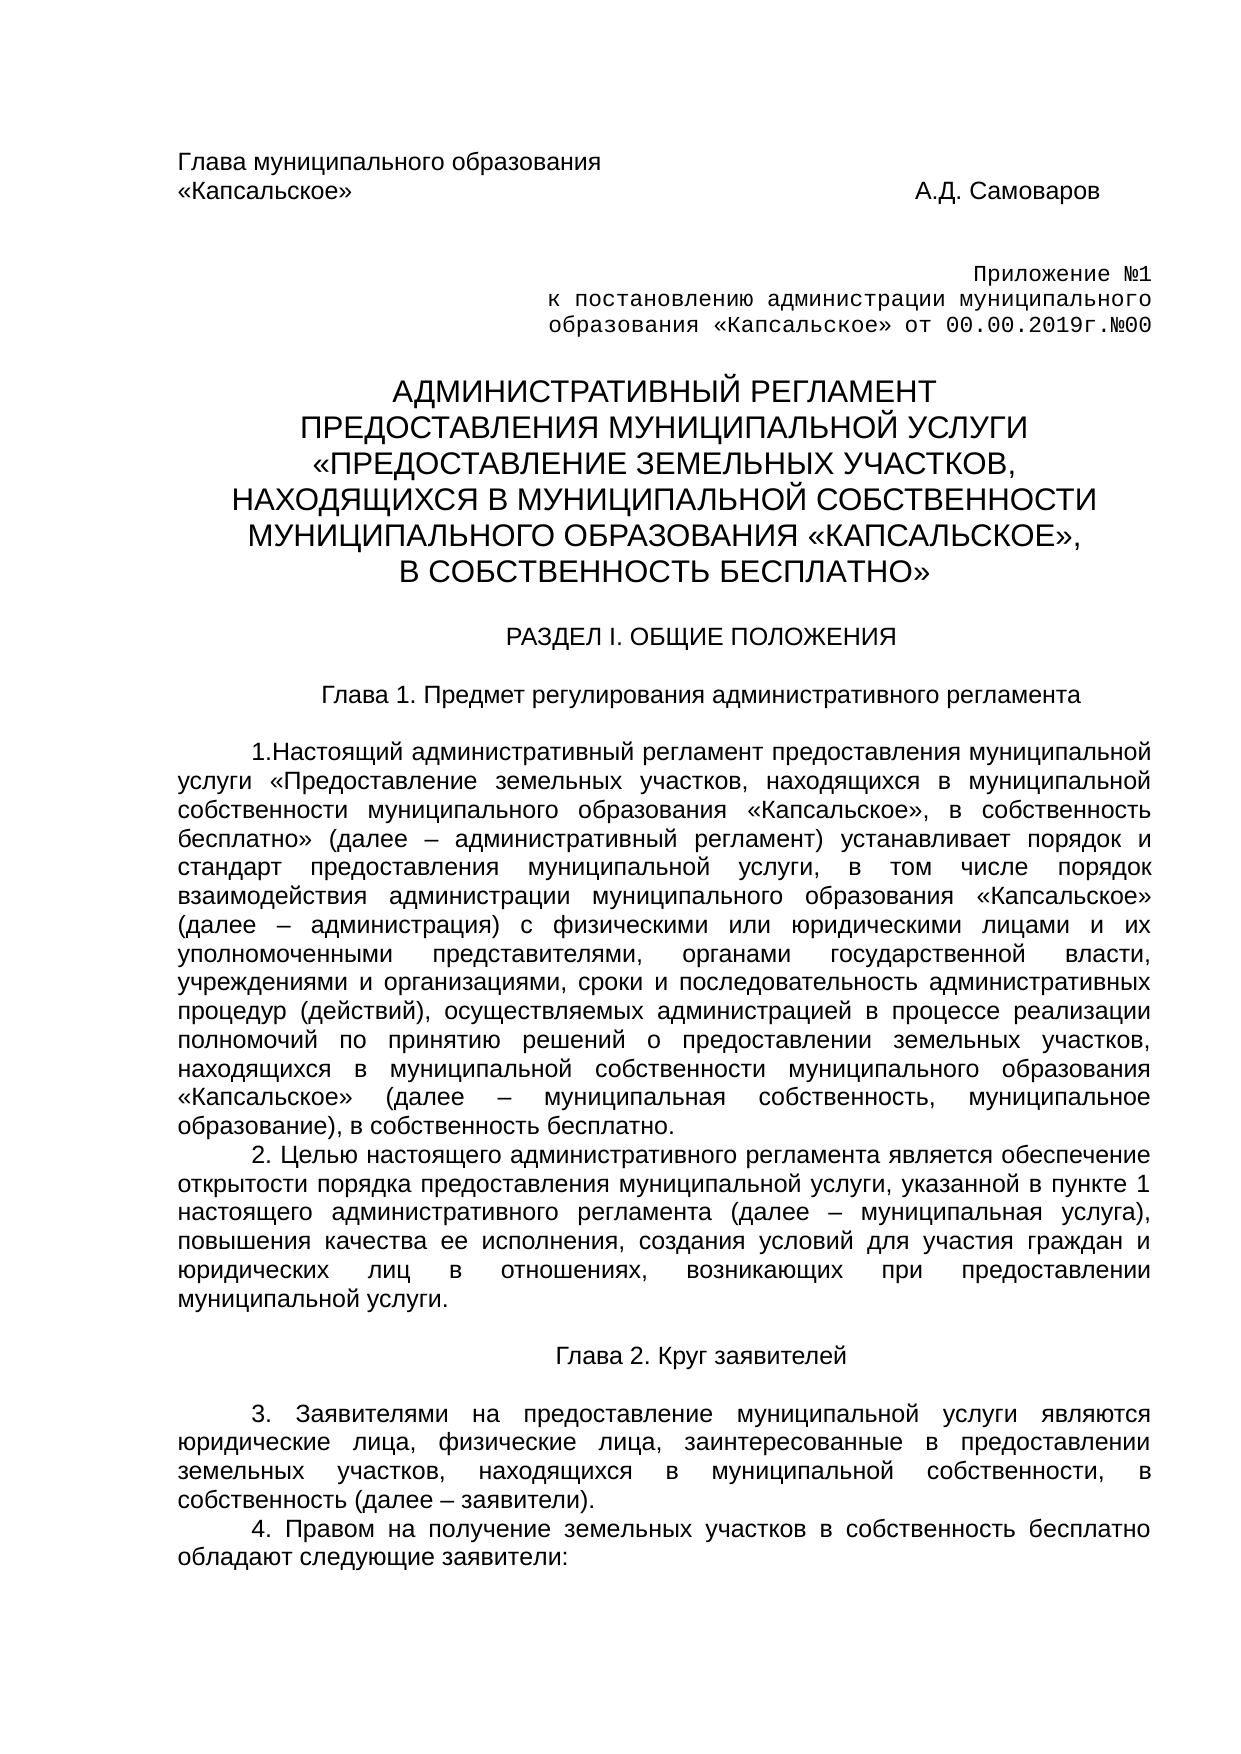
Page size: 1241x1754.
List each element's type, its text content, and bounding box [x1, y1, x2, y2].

text «Капсальское» А.Д. Самоваров [177, 176, 1152, 204]
text НАХОДЯЩИХСЯ В МУНИЦИПАЛЬНОЙ СОБСТВЕННОСТИ МУНИЦИПАЛЬНОГО ОБРАЗОВАНИЯ «КАПСАЛЬСКОЕ», [177, 481, 1152, 553]
text АДМИНИСТРАТИВНЫЙ РЕГЛАМЕНТ [177, 373, 1152, 409]
text 1.Настоящий административный регламент предоставления муниципальной услуги «Предоставление земельных участков, находящихся в муниципальной собственности муниципального образования «Капсальское», в собственность бесплатно» (далее – административный регламент) устанавливает порядок и стандарт предоставления муниципальной услуги, в том числе порядок взаимодействия администрации муниципального образования «Капсальское» (далее – администрация) с физическими или юридическими лицами и их уполномоченными представителями, органами государственной власти, учреждениями и организациями, сроки и последовательность административных процедур (действий), осуществляемых администрацией в процессе реализации полномочий по принятию решений о предоставлении земельных участков, находящихся в муниципальной собственности муниципального образования «Капсальское» (далее – муниципальная собственность, муниципальное образование), в собственность бесплатно. [177, 737, 1152, 1140]
text образования «Капсальское» от 00.00.2019г.№00 [177, 314, 1152, 340]
text Глава муниципального образования [177, 147, 1152, 176]
text 4. Правом на получение земельных участков в собственность бесплатно обладают следующие заявители: [177, 1514, 1152, 1571]
text ПРЕДОСТАВЛЕНИЯ МУНИЦИПАЛЬНОЙ УСЛУГИ «ПРЕДОСТАВЛЕНИЕ ЗЕМЕЛЬНЫХ УЧАСТКОВ, [177, 409, 1152, 481]
text Глава 2. Круг заявителей [177, 1341, 1152, 1370]
text 2. Целью настоящего административного регламента является обеспечение открытости порядка предоставления муниципальной услуги, указанной в пункте 1 настоящего административного регламента (далее – муниципальная услуга), повышения качества ее исполнения, создания условий для участия граждан и юридических лиц в отношениях, возникающих при предоставлении муниципальной услуги. [177, 1140, 1152, 1312]
text Приложение №1 [177, 262, 1152, 288]
text 3. Заявителями на предоставление муниципальной услуги являются юридические лица, физические лица, заинтересованные в предоставлении земельных участков, находящихся в муниципальной собственности, в собственность (далее – заявители). [177, 1399, 1152, 1514]
text В СОБСТВЕННОСТЬ БЕСПЛАТНО» [177, 553, 1152, 589]
text Глава 1. Предмет регулирования административного регламента [177, 680, 1152, 709]
text РАЗДЕЛ I. ОБЩИЕ ПОЛОЖЕНИЯ [177, 622, 1152, 651]
text к постановлению администрации муниципального [177, 288, 1152, 314]
